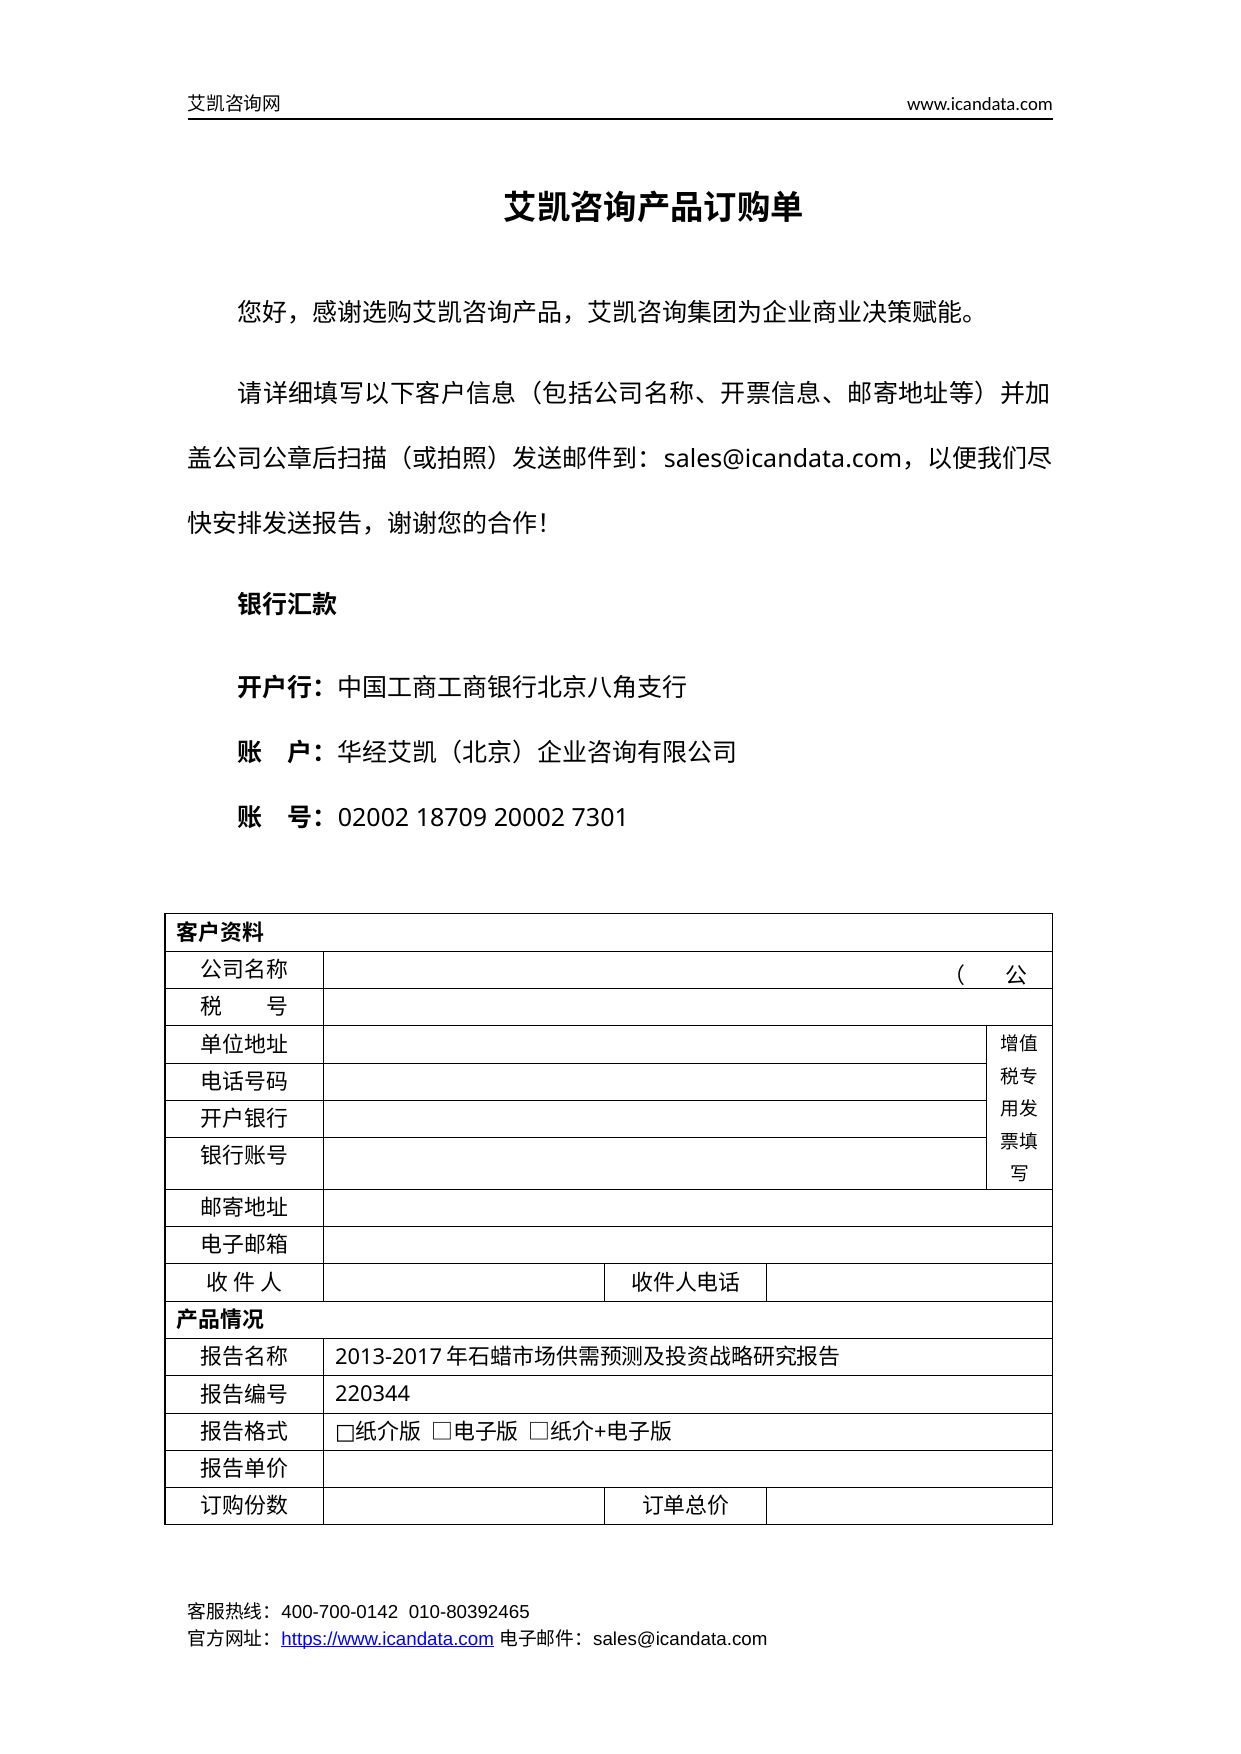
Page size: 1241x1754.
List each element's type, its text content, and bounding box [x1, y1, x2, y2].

text 请详细填写以下客户信息（包括公司名称、开票信息、邮寄地址等）并加盖公司公章后扫描（或拍照）发送邮件到：sales@icandata.com，以便我们尽快安排发送报告，谢谢您的合作！ [187, 359, 1053, 554]
table_cell [324, 1264, 604, 1301]
text 您好，感谢选购艾凯咨询产品，艾凯咨询集团为企业商业决策赋能。 [187, 278, 1053, 343]
table_cell 2013-2017年石蜡市场供需预测及投资战略研究报告 [324, 1339, 1052, 1375]
table_cell 订单总价 [605, 1488, 766, 1524]
text 账 号：02002 18709 20002 7301 [187, 783, 1053, 848]
text 银行汇款 [187, 570, 1053, 635]
table_cell 电话号码 [166, 1064, 323, 1100]
table_header 客户资料 [166, 914, 1052, 951]
table_cell 邮寄地址 [166, 1190, 323, 1226]
table_cell 订购份数 [166, 1488, 323, 1524]
table_cell 银行账号 [166, 1138, 323, 1189]
table_cell 税 号 [166, 989, 323, 1025]
table_cell 收 件 人 [166, 1264, 323, 1301]
table_cell 增值税专用发票填写 [987, 1026, 1052, 1189]
table_cell 单位地址 [166, 1026, 323, 1062]
table_cell [767, 1488, 1052, 1524]
table_cell 电子邮箱 [166, 1227, 323, 1263]
table_cell [324, 1064, 986, 1100]
table_cell [767, 1264, 1052, 1301]
table_cell 报告名称 [166, 1339, 323, 1375]
table_cell 开户银行 [166, 1101, 323, 1137]
table_cell [324, 1026, 986, 1062]
table_cell 产品情况 [166, 1302, 1052, 1338]
table_cell 收件人电话 [605, 1264, 766, 1301]
table_cell 220344 [324, 1376, 1052, 1412]
table_cell [324, 1451, 1052, 1487]
table_cell [324, 1138, 986, 1189]
table_cell [324, 1227, 1052, 1263]
table_cell [324, 1190, 1052, 1226]
table_cell 报告格式 [166, 1414, 323, 1450]
table_cell 报告单价 [166, 1451, 323, 1487]
table_cell 公司名称 [166, 952, 323, 988]
table_cell □纸介版 □电子版 □纸介+电子版 [324, 1414, 1052, 1450]
text 账 户：华经艾凯（北京）企业咨询有限公司 [187, 718, 1053, 783]
table_cell [324, 1488, 604, 1524]
table_cell 报告编号 [166, 1376, 323, 1412]
text 艾凯咨询产品订购单 [187, 172, 1053, 237]
table_cell [324, 989, 1052, 1025]
text 开户行：中国工商工商银行北京八角支行 [187, 653, 1053, 718]
table_cell [324, 952, 1052, 988]
table_cell [324, 1101, 986, 1137]
